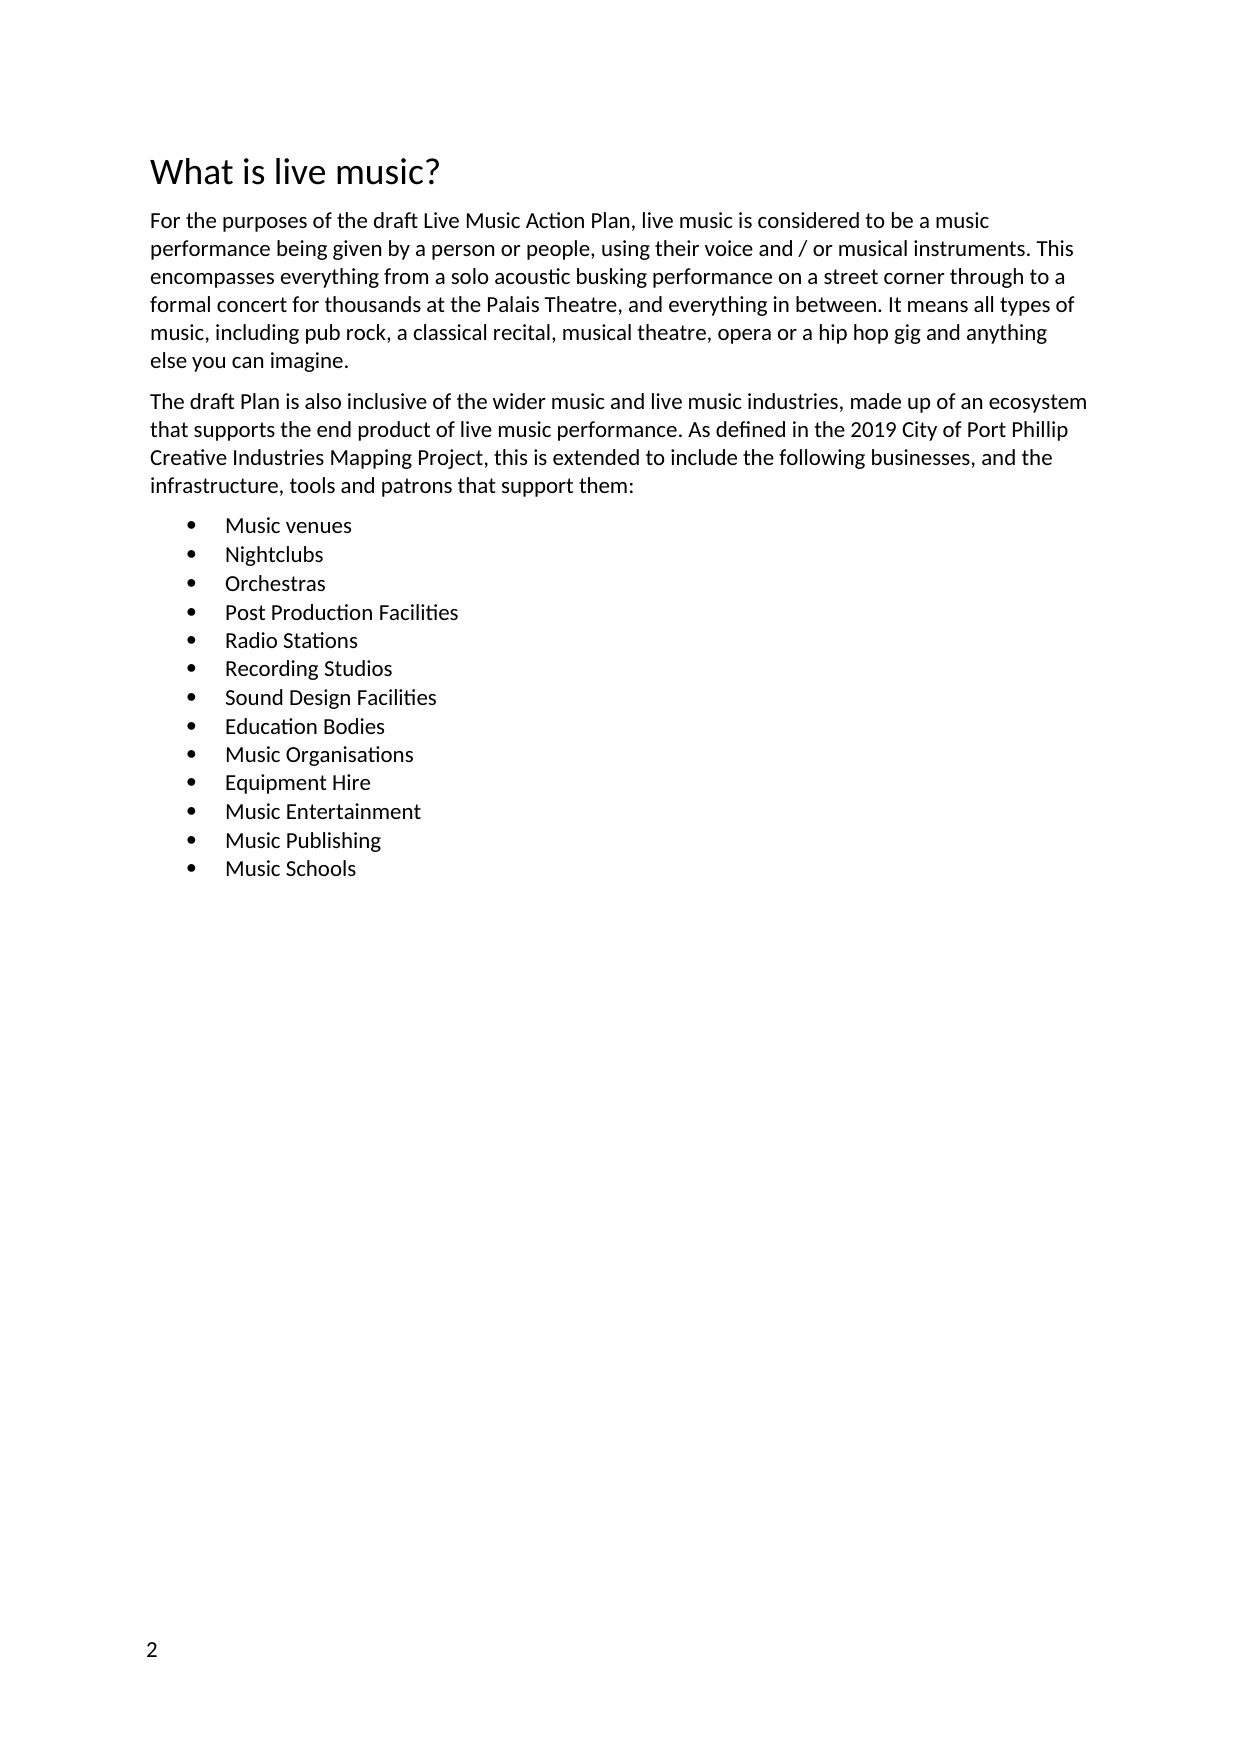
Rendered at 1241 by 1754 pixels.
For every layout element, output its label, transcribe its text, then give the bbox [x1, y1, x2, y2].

list Education Bodies [187, 711, 1103, 740]
list Music Schools [187, 854, 1103, 883]
list Nightclubs [187, 539, 1103, 569]
list Music venues [187, 512, 1103, 539]
list Sound Design Facilities [187, 682, 1103, 711]
list Equipment Hire [187, 768, 1103, 796]
text The draft Plan is also inclusive of the wider music and live music industries, made up of an ecosystem that supports the end product of live music performance. As defined in the 2019 City of Port Phillip Creative Industries Mapping Project, this is extended to include the following businesses, and the infrastructure, tools and patrons that support them: [150, 387, 1091, 499]
list Music Publishing [187, 825, 1103, 854]
list Orchestras [187, 569, 1103, 598]
list Music Entertainment [187, 796, 1103, 825]
list Recording Studios [187, 654, 1103, 682]
text For the purposes of the draft Live Music Action Plan, live music is considered to be a music performance being given by a person or people, using their voice and / or musical instruments. This encompasses everything from a solo acoustic busking performance on a street corner through to a formal concert for thousands at the Palais Theatre, and everything in between. It means all types of music, including pub rock, a classical recital, musical theatre, opera or a hip hop gig and anything else you can imagine. [150, 206, 1078, 374]
list Music Organisations [187, 740, 1103, 768]
list Radio Stations [187, 626, 1103, 654]
list Post Production Facilities [187, 598, 1103, 626]
subtitle What is live music? [150, 148, 1103, 194]
